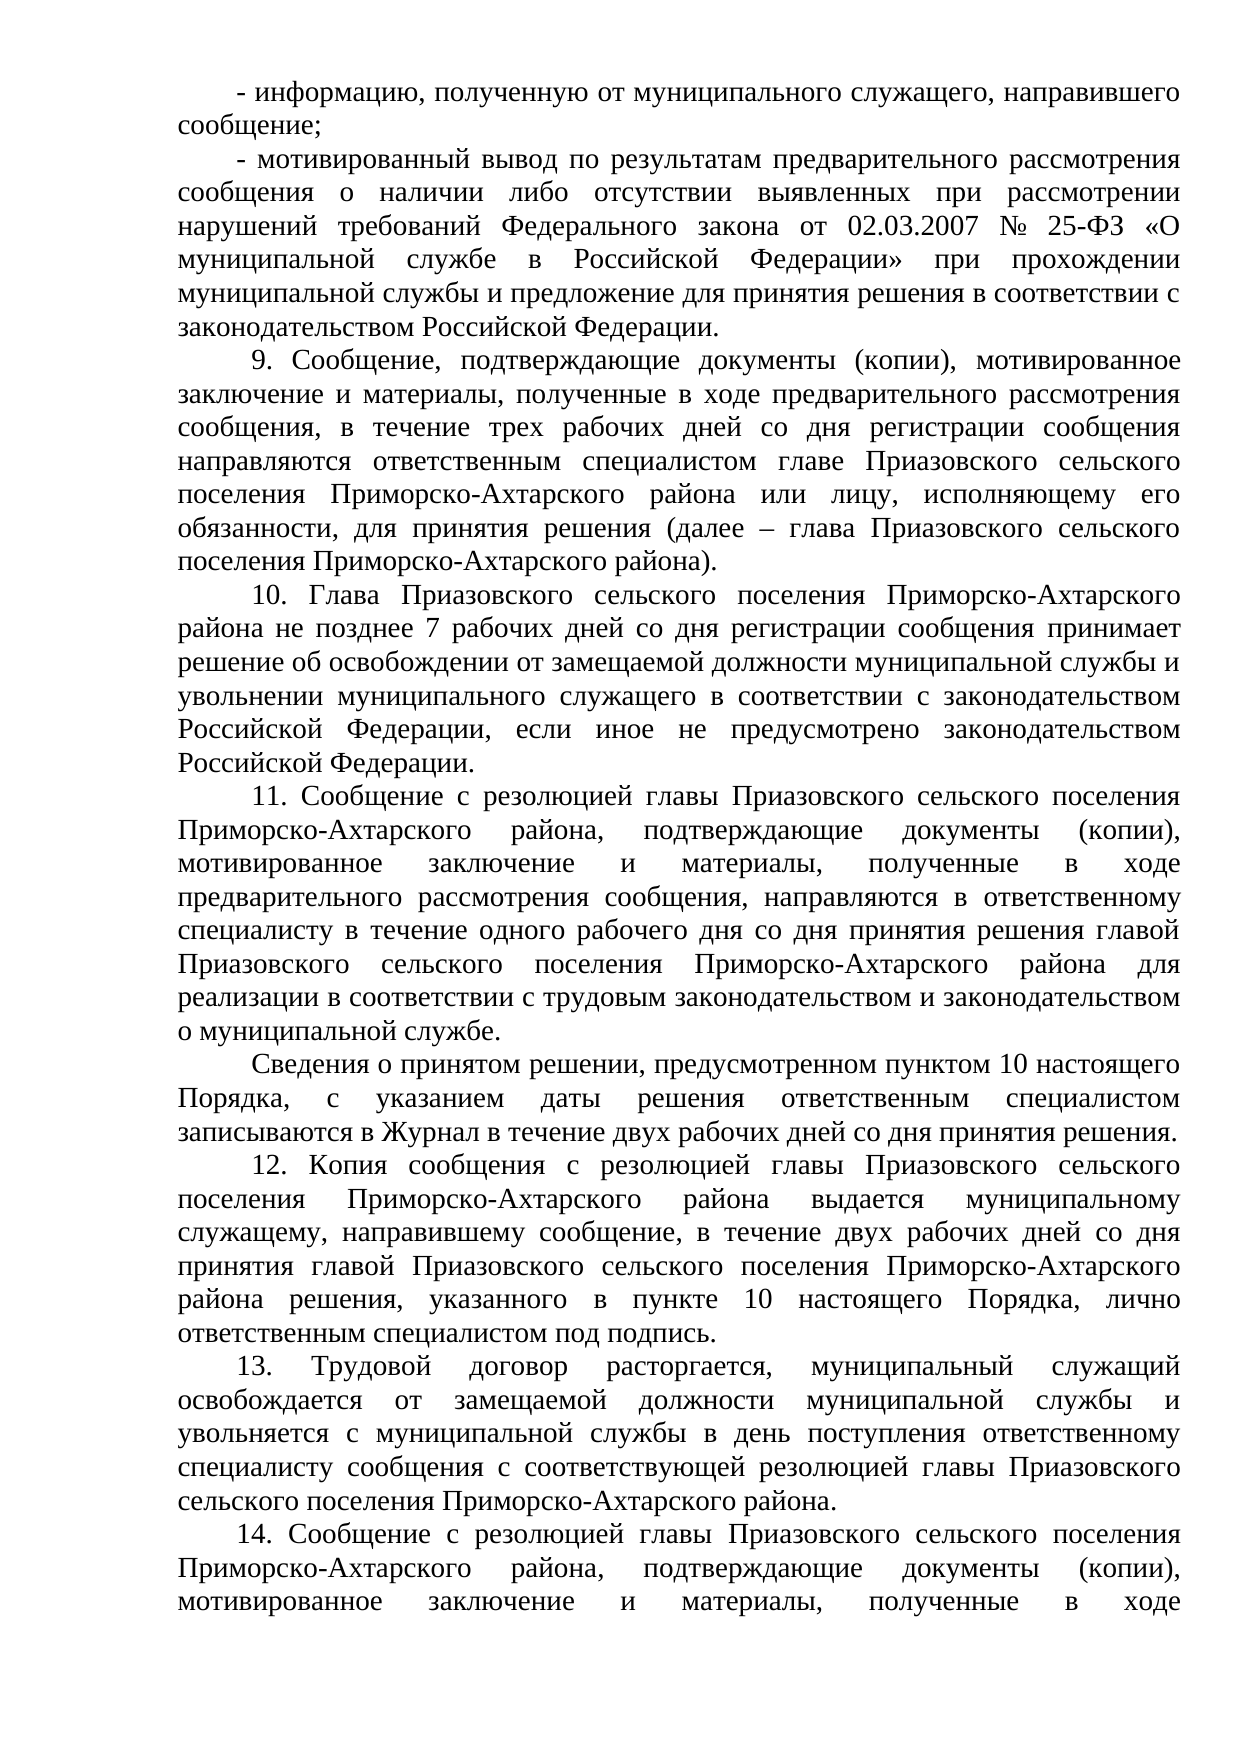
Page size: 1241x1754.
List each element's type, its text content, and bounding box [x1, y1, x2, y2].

text Сведения о принятом решении, предусмотренном пунктом 10 настоящего Порядка, с указанием даты решения ответственным специалистом записываются в Журнал в течение двух рабочих дней со дня принятия решения. [177, 1047, 1181, 1147]
text 11. Сообщение с резолюцией главы Приазовского сельского поселения Приморско-Ахтарского района, подтверждающие документы (копии), мотивированное заключение и материалы, полученные в ходе предварительного рассмотрения сообщения, направляются в ответственному специалисту в течение одного рабочего дня со дня принятия решения главой Приазовского сельского поселения Приморско-Ахтарского района для реализации в соответствии с трудовым законодательством и законодательством о муниципальной службе. [177, 778, 1181, 1047]
text 13. Трудовой договор расторгается, муниципальный служащий освобождается от замещаемой должности муниципальной службы и увольняется с муниципальной службы в день поступления ответственному специалисту сообщения с соответствующей резолюцией главы Приазовского сельского поселения Приморско-Ахтарского района. [177, 1348, 1181, 1516]
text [177, 1516, 1181, 1617]
text 12. Копия сообщения с резолюцией главы Приазовского сельского поселения Приморско-Ахтарского района выдается муниципальному служащему, направившему сообщение, в течение двух рабочих дней со дня принятия главой Приазовского сельского поселения Приморско-Ахтарского района решения, указанного в пункте 10 настоящего Порядка, лично ответственным специалистом под подпись. [177, 1147, 1181, 1348]
text - мотивированный вывод по результатам предварительного рассмотрения сообщения о наличии либо отсутствии выявленных при рассмотрении нарушений требований Федерального закона от 02.03.2007 № 25-ФЗ «О муниципальной службе в Российской Федерации» при прохождении муниципальной службы и предложение для принятия решения в соответствии с законодательством Российской Федерации. [177, 141, 1181, 342]
text - информацию, полученную от муниципального служащего, направившего сообщение; [177, 74, 1181, 141]
text 9. Сообщение, подтверждающие документы (копии), мотивированное заключение и материалы, полученные в ходе предварительного рассмотрения сообщения, в течение трех рабочих дней со дня регистрации сообщения направляются ответственным специалистом главе Приазовского сельского поселения Приморско-Ахтарского района или лицу, исполняющему его обязанности, для принятия решения (далее – глава Приазовского сельского поселения Приморско-Ахтарского района). [177, 342, 1181, 577]
text 10. Глава Приазовского сельского поселения Приморско-Ахтарского района не позднее 7 рабочих дней со дня регистрации сообщения принимает решение об освобождении от замещаемой должности муниципальной службы и увольнении муниципального служащего в соответствии с законодательством Российской Федерации, если иное не предусмотрено законодательством Российской Федерации. [177, 577, 1181, 778]
